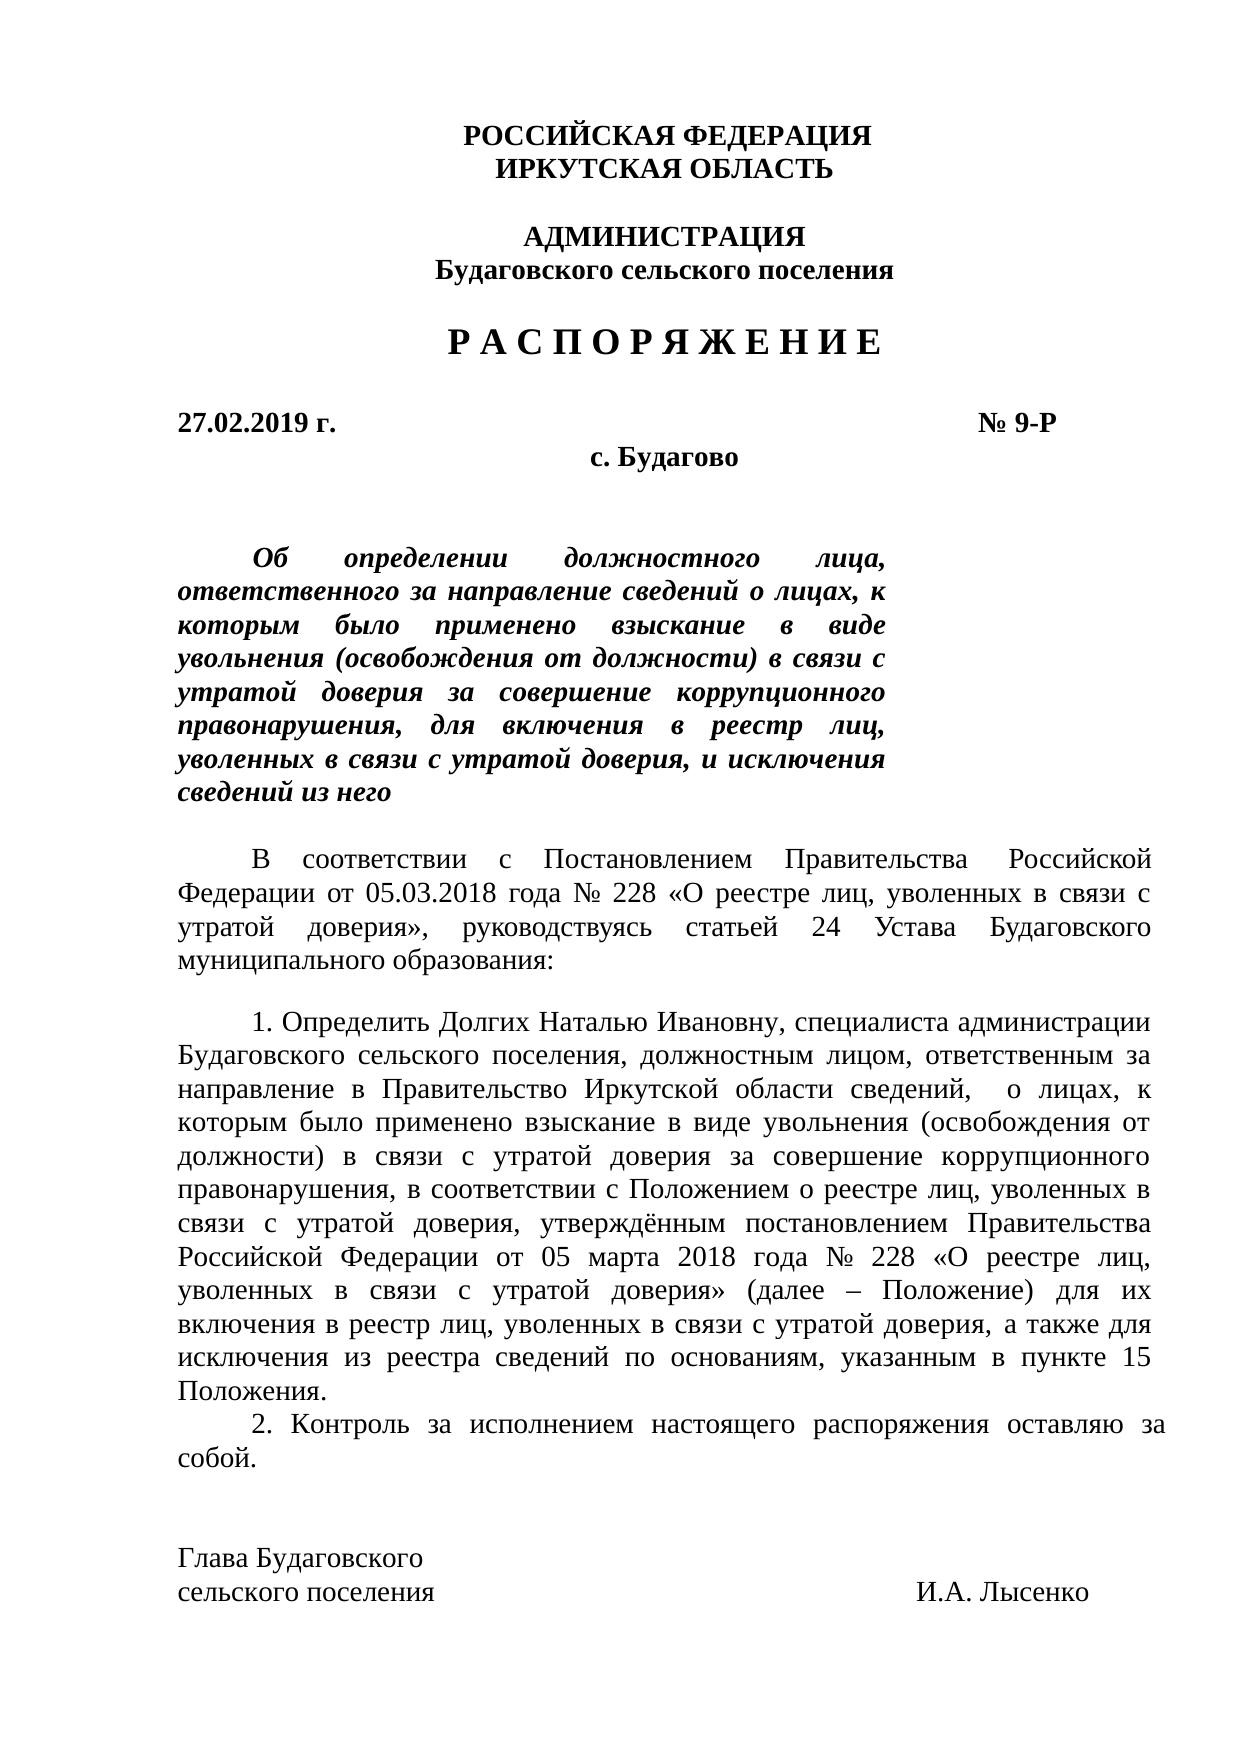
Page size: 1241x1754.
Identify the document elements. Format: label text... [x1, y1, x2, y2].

text сельского поселения И.А. Лысенко [177, 1574, 1152, 1608]
text Будаговского сельского поселения [177, 252, 1152, 286]
text РОССИЙСКАЯ ФЕДЕРАЦИЯ [177, 118, 1152, 152]
text с. Будагово [177, 439, 1152, 473]
text 1. Определить Долгих Наталью Ивановну, специалиста администрации Будаговского сельского поселения, должностным лицом, ответственным за направление в Правительство Иркутской области сведений, о лицах, к которым было применено взыскание в виде увольнения (освобождения от должности) в связи с утратой доверия за совершение коррупционного правонарушения, в соответствии с Положением о реестре лиц, уволенных в связи с утратой доверия, утверждённым постановлением Правительства Российской Федерации от 05 марта 2018 года № 228 «О реестре лиц, уволенных в связи с утратой доверия» (далее – Положение) для их включения в реестр лиц, уволенных в связи с утратой доверия, а также для исключения из реестра сведений по основаниям, указанным в пункте 15 Положения. [177, 1339, 1152, 1406]
text В соответствии с Постановлением Правительства Российской Федерации от 05.03.2018 года № 228 «О реестре лиц, уволенных в связи с утратой доверия», руководствуясь статьей 24 Устава Будаговского муниципального образования: [177, 842, 1001, 875]
text 1. Определить Долгих Наталью Ивановну, специалиста администрации Будаговского сельского поселения, должностным лицом, ответственным за направление в Правительство Иркутской области сведений, о лицах, к которым было применено взыскание в виде увольнения (освобождения от должности) в связи с утратой доверия за совершение коррупционного правонарушения, в соответствии с Положением о реестре лиц, уволенных в связи с утратой доверия, утверждённым постановлением Правительства Российской Федерации от 05 марта 2018 года № 228 «О реестре лиц, уволенных в связи с утратой доверия» (далее – Положение) для их включения в реестр лиц, уволенных в связи с утратой доверия, а также для исключения из реестра сведений по основаниям, указанным в пункте 15 Положения. [177, 1172, 1152, 1339]
text 2. Контроль за исполнением настоящего распоряжения оставляю за собой. [177, 1406, 1167, 1473]
text Глава Будаговского [177, 1541, 1152, 1574]
text Р А С П О Р Я Ж Е Н И Е [177, 319, 1152, 362]
text 27.02.2019 г. № 9-Р [177, 406, 1152, 439]
text 1. Определить Долгих Наталью Ивановну, специалиста администрации Будаговского сельского поселения, должностным лицом, ответственным за направление в Правительство Иркутской области сведений, о лицах, к которым было применено взыскание в виде увольнения (освобождения от должности) в связи с утратой доверия за совершение коррупционного правонарушения, в соответствии с Положением о реестре лиц, уволенных в связи с утратой доверия, утверждённым постановлением Правительства Российской Федерации от 05 марта 2018 года № 228 «О реестре лиц, уволенных в связи с утратой доверия» (далее – Положение) для их включения в реестр лиц, уволенных в связи с утратой доверия, а также для исключения из реестра сведений по основаниям, указанным в пункте 15 Положения. [177, 1004, 1152, 1105]
text ИРКУТСКАЯ ОБЛАСТЬ [177, 152, 1152, 185]
text В соответствии с Постановлением Правительства Российской Федерации от 05.03.2018 года № 228 «О реестре лиц, уволенных в связи с утратой доверия», руководствуясь статьей 24 Устава Будаговского муниципального образования: [177, 909, 1152, 976]
text АДМИНИСТРАЦИЯ [177, 219, 1152, 252]
text Об определении должностного лица, ответственного за направление сведений о лицах, к которым было применено взыскание в виде увольнения (освобождения от должности) в связи с утратой доверия за совершение коррупционного правонарушения, для включения в реестр лиц, уволенных в связи с утратой доверия, и исключения сведений из него [177, 540, 890, 808]
